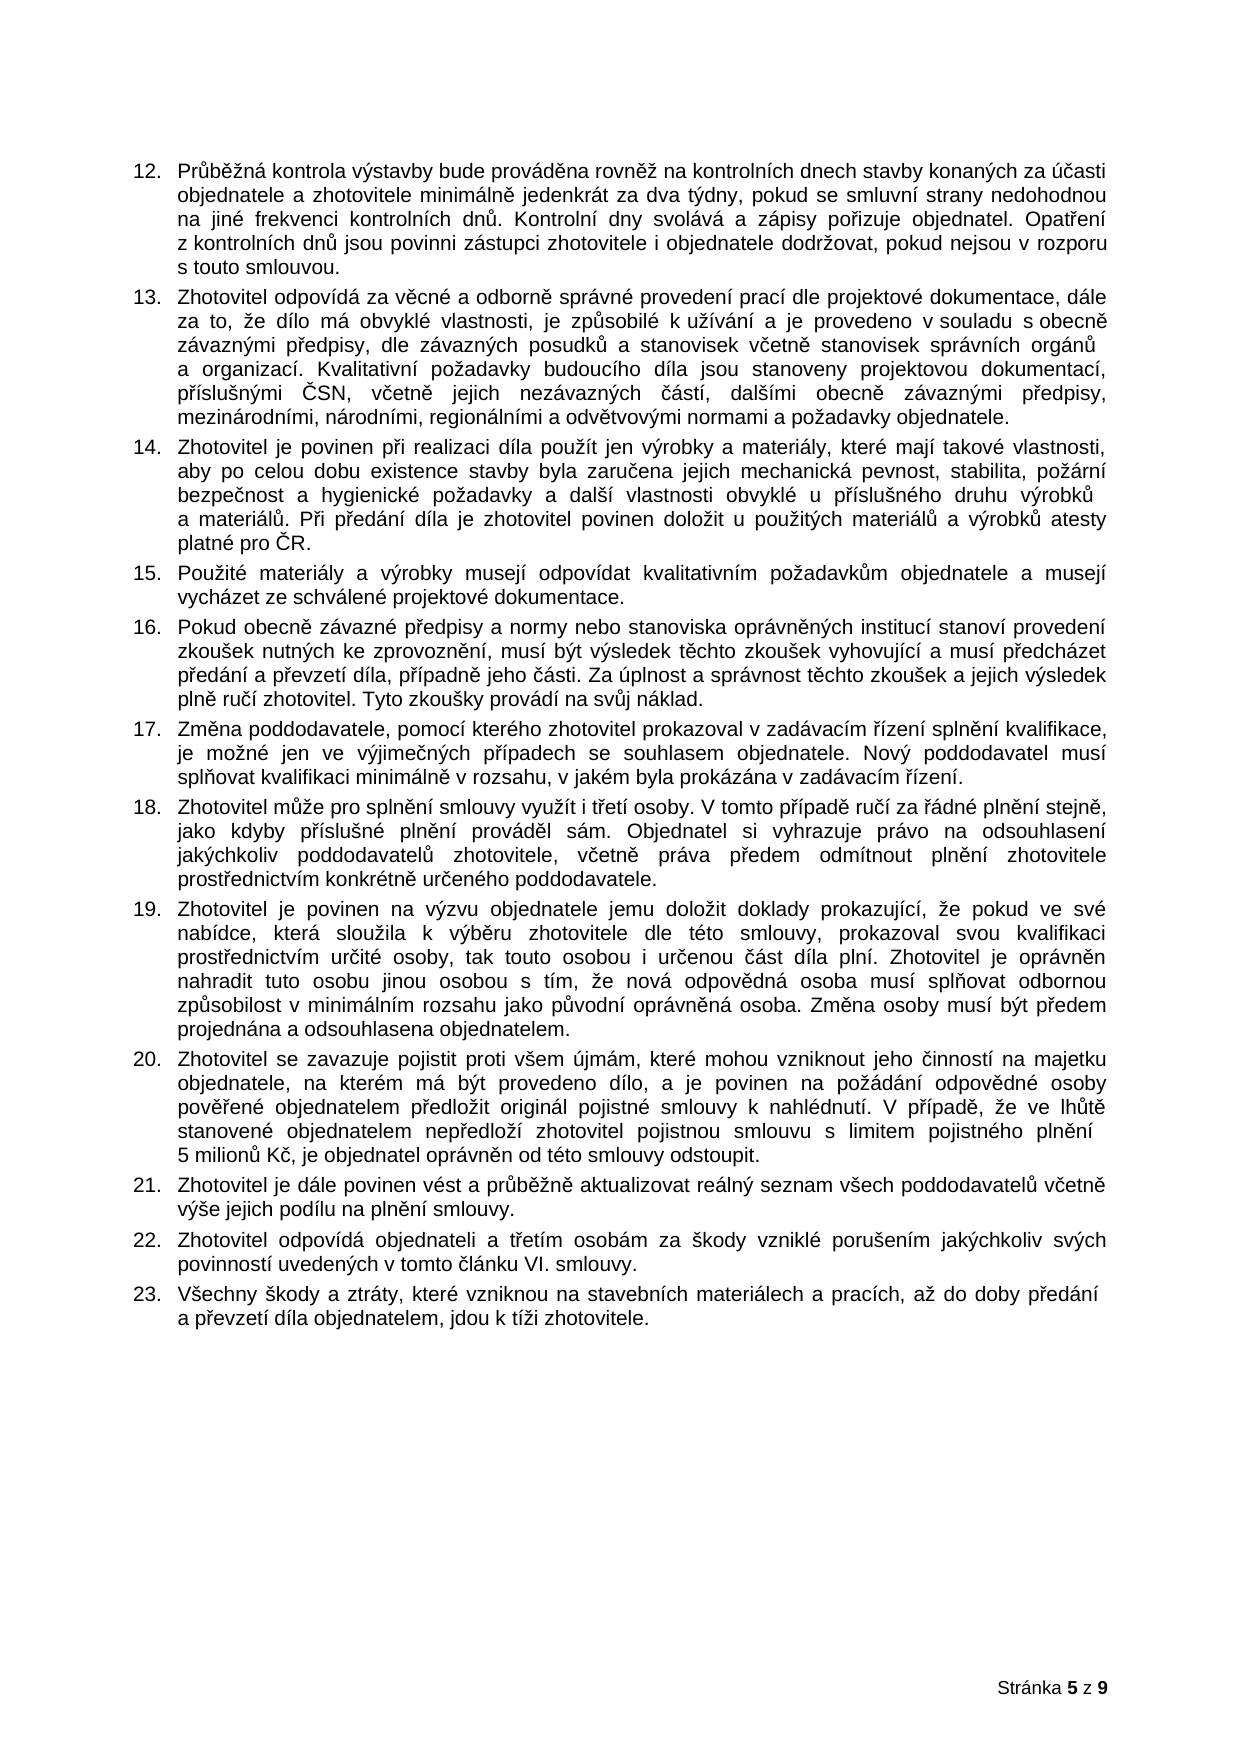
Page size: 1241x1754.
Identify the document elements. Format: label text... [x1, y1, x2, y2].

subtitle Pokud obecně závazné předpisy a normy nebo stanoviska oprávněných institucí stanoví provedení zkoušek nutných ke zprovoznění, musí být výsledek těchto zkoušek vyhovující a musí předcházet předání a převzetí díla, případně jeho části. Za úplnost a správnost těchto zkoušek a jejich výsledek plně ručí zhotovitel. Tyto zkoušky provádí na svůj náklad. [133, 615, 1107, 711]
subtitle Zhotovitel může pro splnění smlouvy využít i třetí osoby. V tomto případě ručí za řádné plnění stejně, jako kdyby příslušné plnění prováděl sám. Objednatel si vyhrazuje právo na odsouhlasení jakýchkoliv poddodavatelů zhotovitele, včetně práva předem odmítnout plnění zhotovitele prostřednictvím konkrétně určeného poddodavatele. [133, 795, 1107, 891]
subtitle Zhotovitel odpovídá objednateli a třetím osobám za škody vzniklé porušením jakýchkoliv svých povinností uvedených v tomto článku VI. smlouvy. [133, 1227, 1107, 1275]
subtitle Zhotovitel je povinen při realizaci díla použít jen výrobky a materiály, které mají takové vlastnosti, aby po celou dobu existence stavby byla zaručena jejich mechanická pevnost, stabilita, požární bezpečnost a hygienické požadavky a další vlastnosti obvyklé u příslušného druhu výrobků a materiálů. Při předání díla je zhotovitel povinen doložit u použitých materiálů a výrobků atesty platné pro ČR. [133, 435, 1107, 554]
subtitle Zhotovitel je povinen na výzvu objednatele jemu doložit doklady prokazující, že pokud ve své nabídce, která sloužila k výběru zhotovitele dle této smlouvy, prokazoval svou kvalifikaci prostřednictvím určité osoby, tak touto osobou i určenou část díla plní. Zhotovitel je oprávněn nahradit tuto osobu jinou osobou s tím, že nová odpovědná osoba musí splňovat odbornou způsobilost v minimálním rozsahu jako původní oprávněná osoba. Změna osoby musí být předem projednána a odsouhlasena objednatelem. [133, 897, 1107, 1041]
subtitle Všechny škody a ztráty, které vzniknou na stavebních materiálech a pracích, až do doby předání a převzetí díla objednatelem, jdou k tíži zhotovitele. [133, 1282, 1107, 1329]
subtitle Použité materiály a výrobky musejí odpovídat kvalitativním požadavkům objednatele a musejí vycházet ze schválené projektové dokumentace. [133, 561, 1107, 609]
subtitle Zhotovitel je dále povinen vést a průběžně aktualizovat reálný seznam všech poddodavatelů včetně výše jejich podílu na plnění smlouvy. [133, 1173, 1107, 1221]
subtitle Průběžná kontrola výstavby bude prováděna rovněž na kontrolních dnech stavby konaných za účasti objednatele a zhotovitele minimálně jedenkrát za dva týdny, pokud se smluvní strany nedohodnou na jiné frekvenci kontrolních dnů. Kontrolní dny svolává a zápisy pořizuje objednatel. Opatření z kontrolních dnů jsou povinni zástupci zhotovitele i objednatele dodržovat, pokud nejsou v rozporu s touto smlouvou. [133, 159, 1107, 278]
subtitle Zhotovitel se zavazuje pojistit proti všem újmám, které mohou vzniknout jeho činností na majetku objednatele, na kterém má být provedeno dílo, a je povinen na požádání odpovědné osoby pověřené objednatelem předložit originál pojistné smlouvy k nahlédnutí. V případě, že ve lhůtě stanovené objednatelem nepředloží zhotovitel pojistnou smlouvu s limitem pojistného plnění 5 milionů Kč, je objednatel oprávněn od této smlouvy odstoupit. [133, 1047, 1107, 1167]
subtitle Zhotovitel odpovídá za věcné a odborně správné provedení prací dle projektové dokumentace, dále za to, že dílo má obvyklé vlastnosti, je způsobilé k užívání a je provedeno v souladu s obecně závaznými předpisy, dle závazných posudků a stanovisek včetně stanovisek správních orgánů a organizací. Kvalitativní požadavky budoucího díla jsou stanoveny projektovou dokumentací, příslušnými ČSN, včetně jejich nezávazných částí, dalšími obecně závaznými předpisy, mezinárodními, národními, regionálními a odvětvovými normami a požadavky objednatele. [133, 285, 1107, 428]
subtitle Změna poddodavatele, pomocí kterého zhotovitel prokazoval v zadávacím řízení splnění kvalifikace, je možné jen ve výjimečných případech se souhlasem objednatele. Nový poddodavatel musí splňovat kvalifikaci minimálně v rozsahu, v jakém byla prokázána v zadávacím řízení. [133, 717, 1107, 789]
